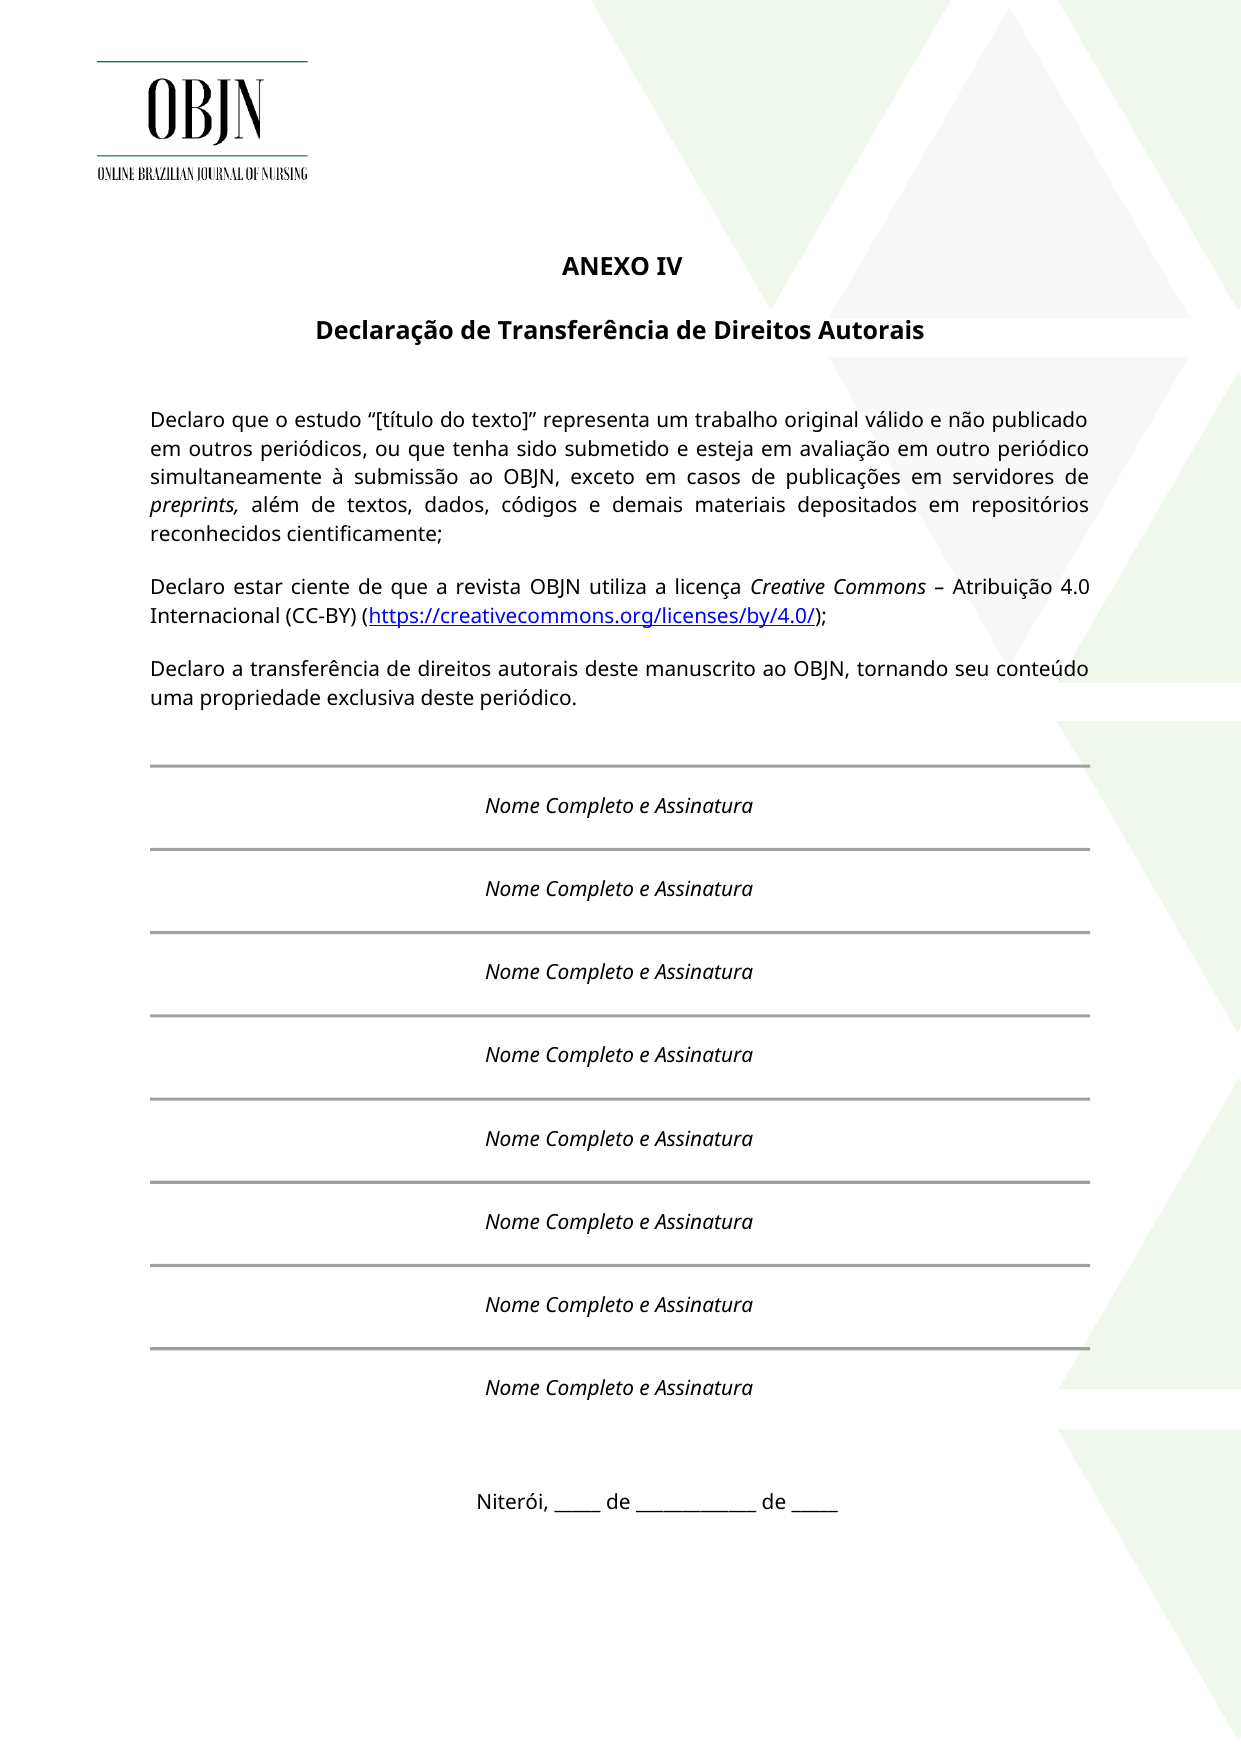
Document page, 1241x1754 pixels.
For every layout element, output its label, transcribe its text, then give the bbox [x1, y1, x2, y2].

subtitle ANEXO IV [152, 249, 1090, 283]
text Nome Completo e Assinatura [150, 957, 1090, 986]
text Nome Completo e Assinatura [150, 1041, 1090, 1069]
text Nome Completo e Assinatura [150, 874, 1090, 903]
text Nome Completo e Assinatura [150, 1373, 1090, 1402]
text Declaração de Transferência de Direitos Autorais [150, 313, 1090, 347]
text Nome Completo e Assinatura [150, 1124, 1090, 1152]
text Declaro que o estudo “[título do texto]” representa um trabalho original válido e não publicado em outros periódicos, ou que tenha sido submetido e esteja em avaliação em outro periódico simultaneamente à submissão ao OBJN, exceto em casos de publicações em servidores de preprints, além de textos, dados, códigos e demais materiais depositados em repositórios reconhecidos cientificamente; [150, 405, 1090, 547]
text Declaro estar ciente de que a revista OBJN utiliza a licença Creative Commons – Atribuição 4.0 Internacional (CC-BY) (https://creativecommons.org/licenses/by/4.0/); [150, 572, 1090, 629]
picture [97, 61, 308, 181]
text Niterói, _____ de _____________ de _____ [150, 1487, 1090, 1516]
text Nome Completo e Assinatura [150, 1290, 1090, 1319]
text Declaro a transferência de direitos autorais deste manuscrito ao OBJN, tornando seu conteúdo uma propriedade exclusiva deste periódico. [150, 654, 1090, 711]
text Nome Completo e Assinatura [150, 791, 1090, 819]
text Nome Completo e Assinatura [150, 1207, 1090, 1236]
